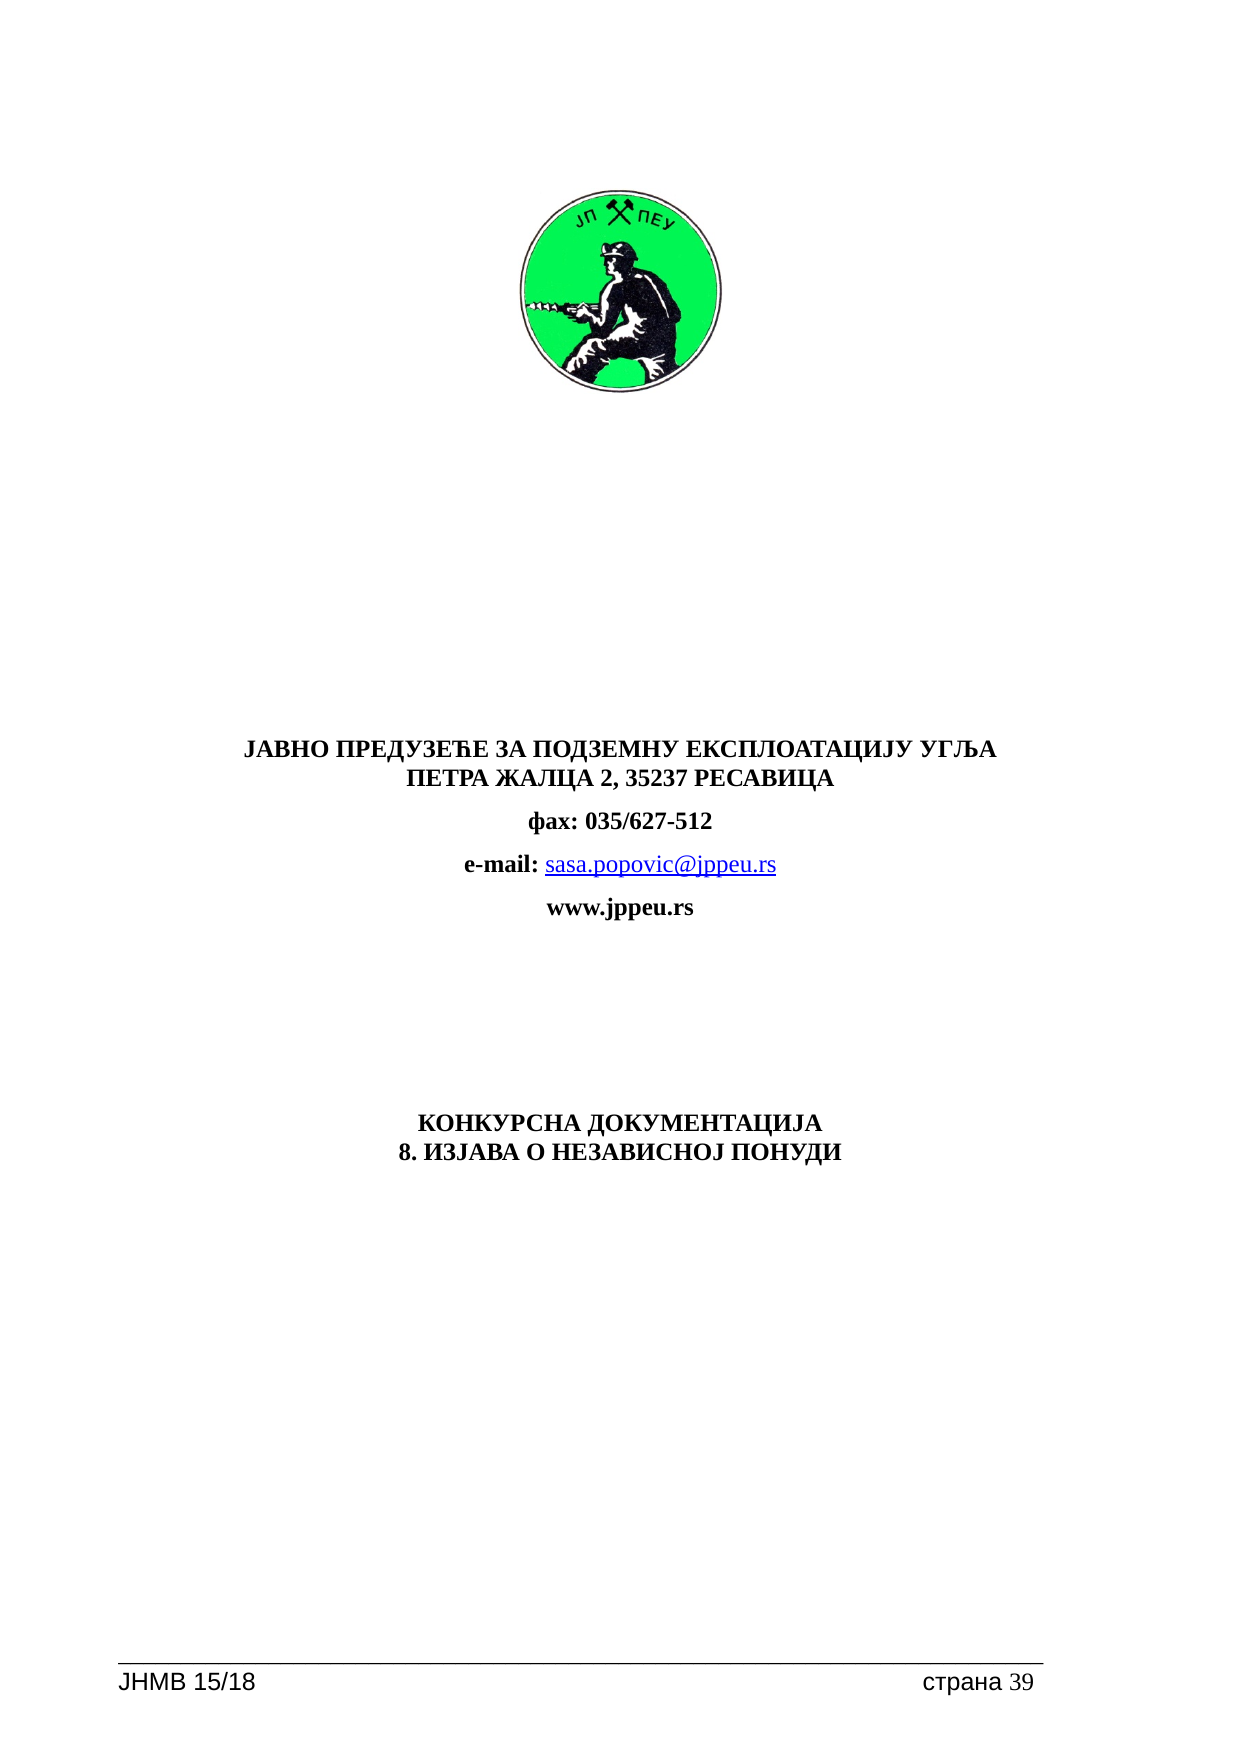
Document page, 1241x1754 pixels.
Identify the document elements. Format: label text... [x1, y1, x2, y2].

text ПЕТРА ЖАЛЦА 2, 35237 РЕСАВИЦА [118, 763, 1122, 792]
text www.jppeu.rs [118, 892, 1122, 921]
text фаx: 035/627-512 [118, 806, 1122, 835]
text ЈАВНО ПРЕДУЗЕЋЕ ЗА ПОДЗЕМНУ ЕКСПЛОАТАЦИЈУ УГЉА [118, 734, 1122, 763]
text e-mail: sasa.popovic@jppeu.rs [118, 849, 1122, 878]
list КОНКУРСНА ДОКУМЕНТАЦИЈА [118, 1108, 1122, 1137]
picture [518, 188, 723, 394]
list 8. ИЗЈАВА О НЕЗАВИСНОЈ ПОНУДИ [118, 1137, 1122, 1165]
